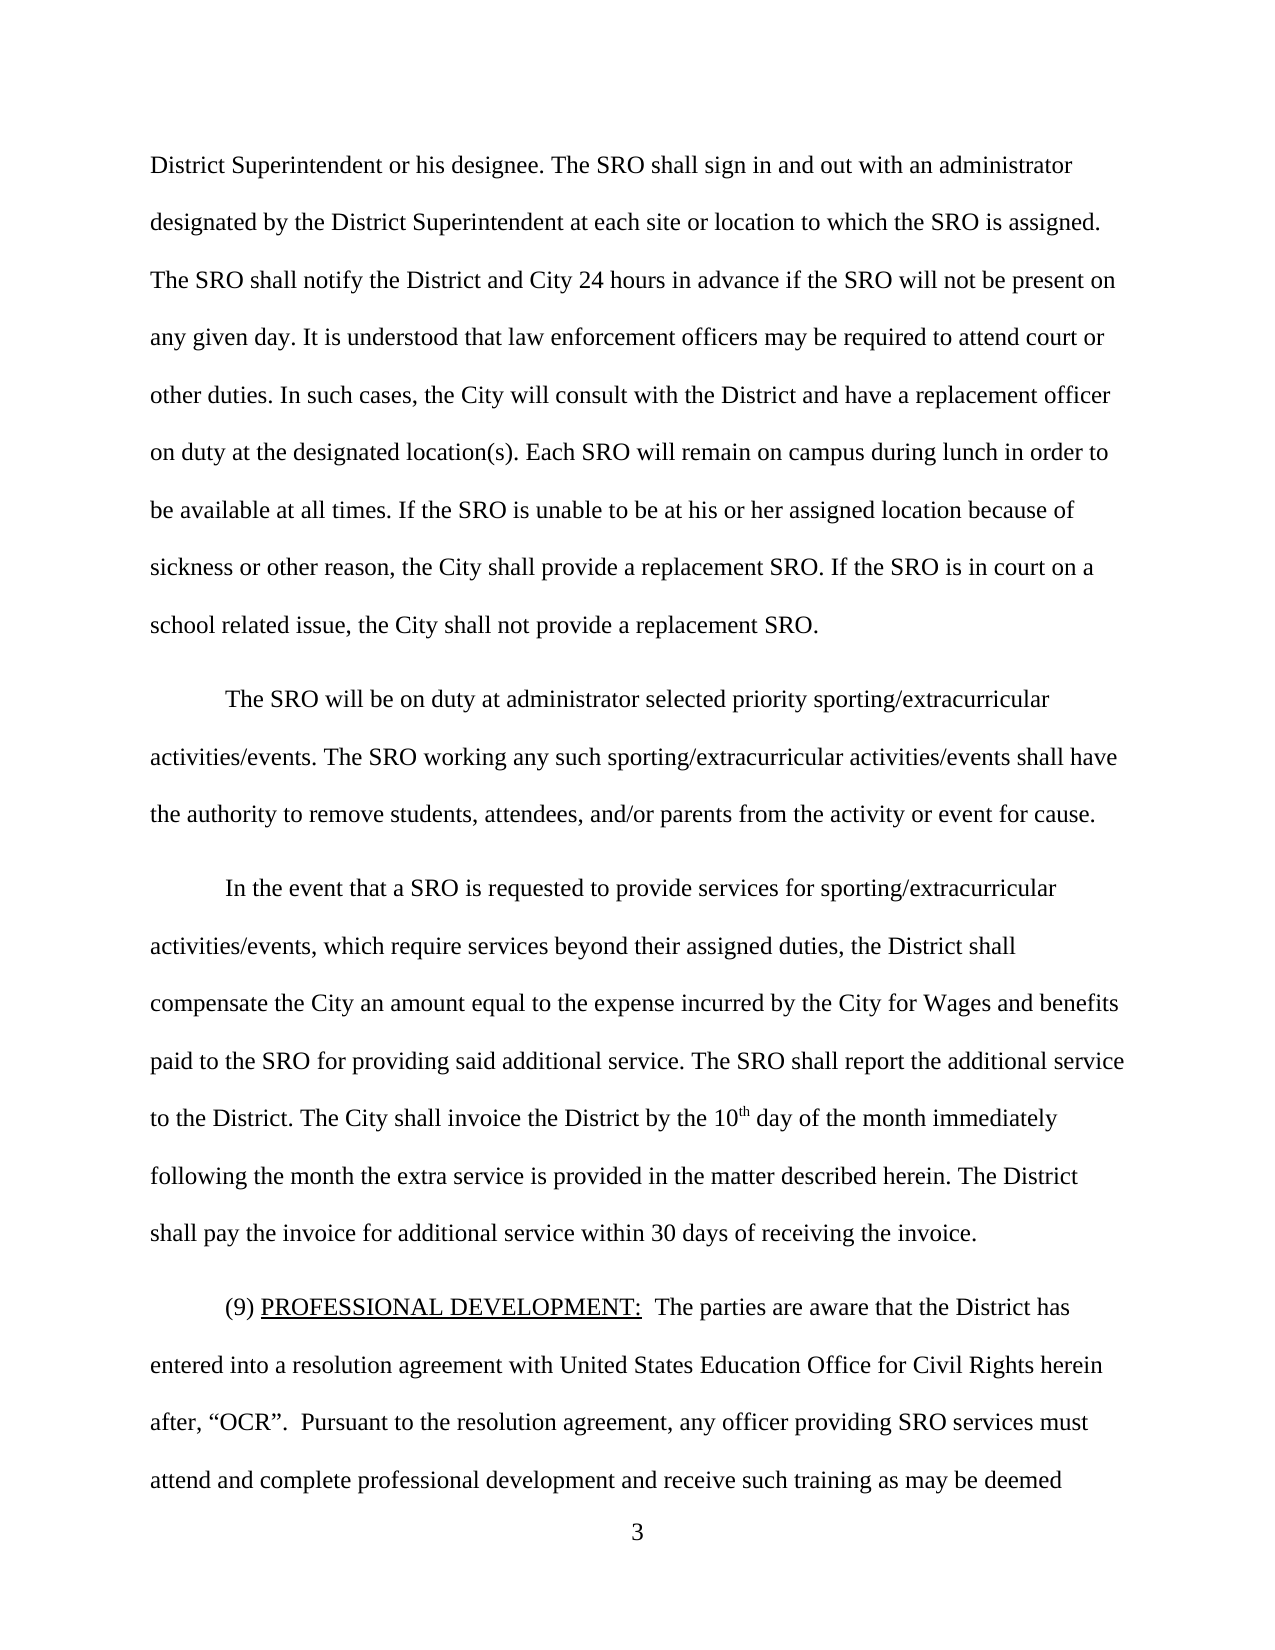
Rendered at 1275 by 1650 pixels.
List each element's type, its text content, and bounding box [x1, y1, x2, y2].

text The SRO will be on duty at administrator selected priority sporting/extracurricular activities/events. The SRO working any such sporting/extracurricular activities/events shall have the authority to remove students, attendees, and/or parents from the activity or event for cause. [150, 684, 1125, 828]
text In the event that a SRO is requested to provide services for sporting/extracurricular activities/events, which require services beyond their assigned duties, the District shall compensate the City an amount equal to the expense incurred by the City for Wages and benefits paid to the SRO for providing said additional service. The SRO shall report the additional service to the District. The City shall invoice the District by the 10th day of the month immediately following the month the extra service is provided in the matter described herein. The District shall pay the invoice for additional service within 30 days of receiving the invoice. [150, 873, 1125, 1247]
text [150, 1292, 1125, 1494]
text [150, 150, 1125, 639]
